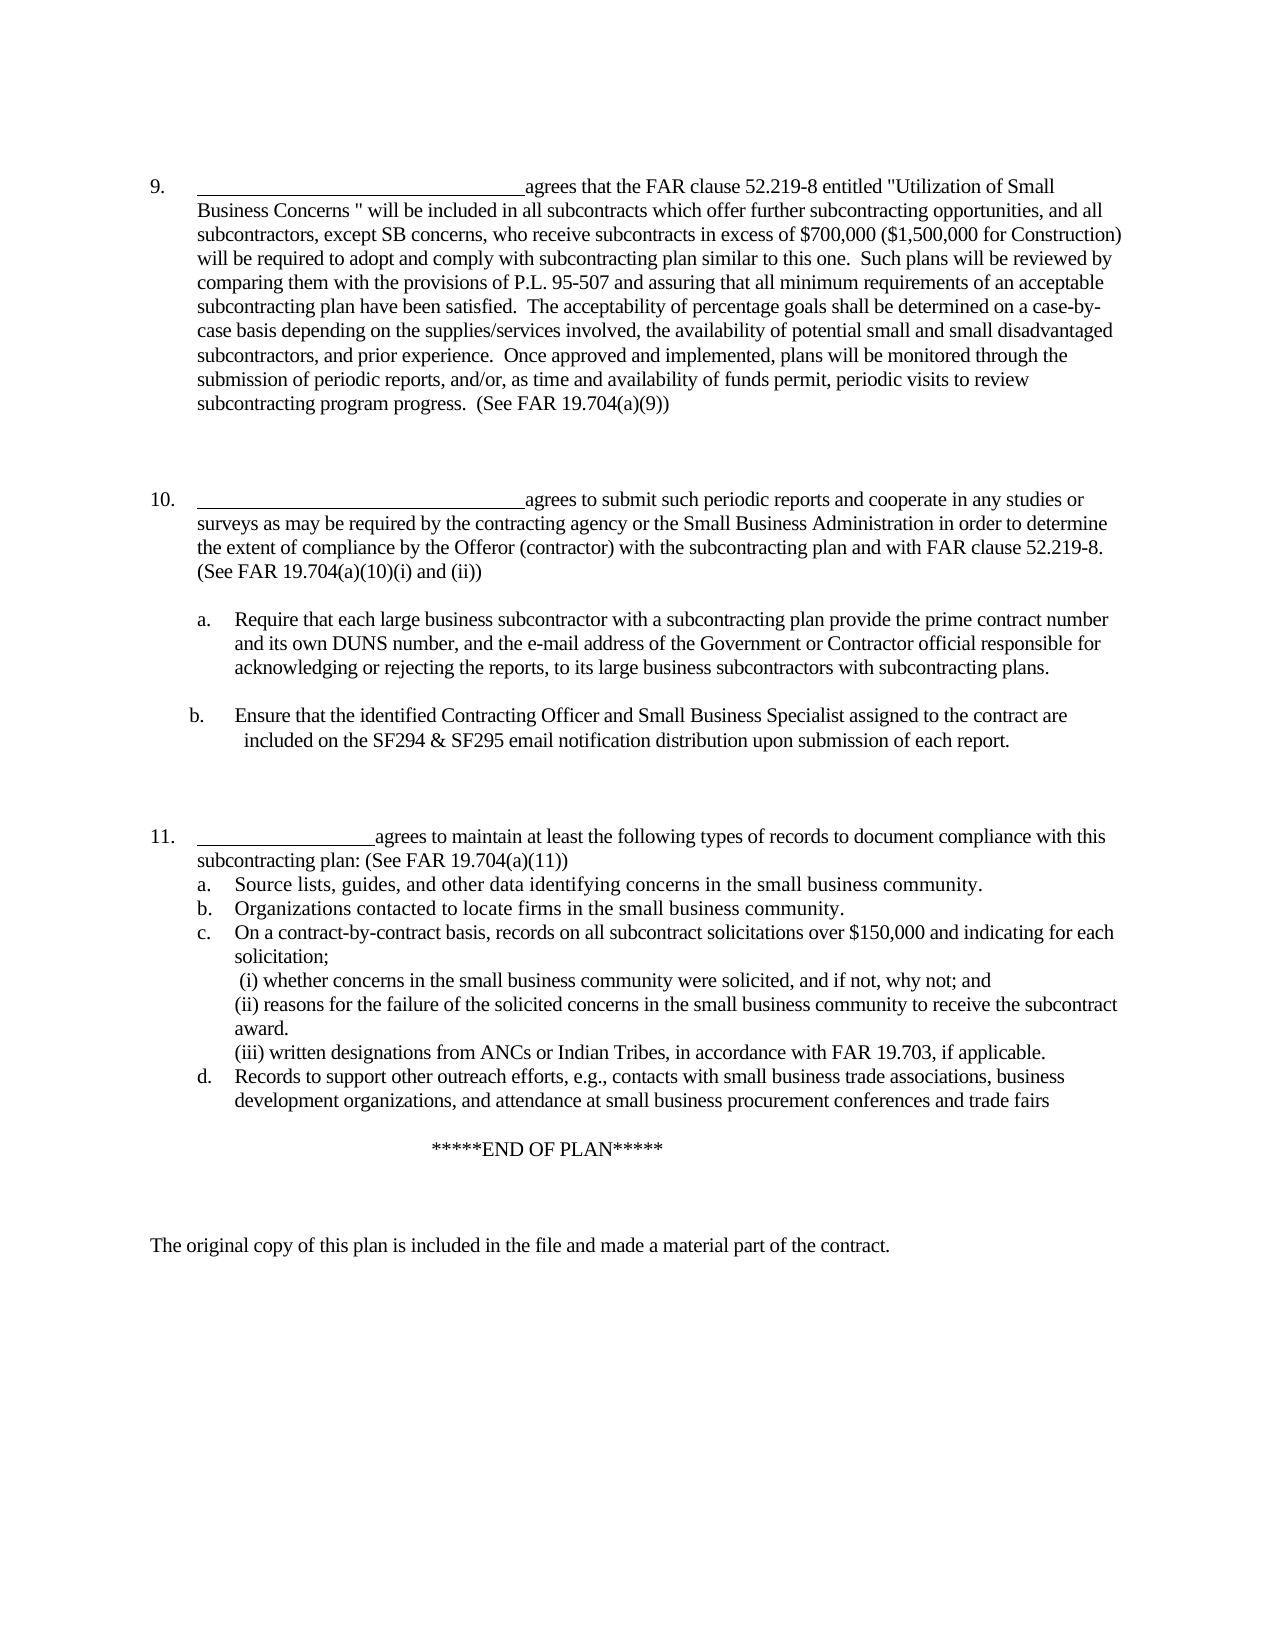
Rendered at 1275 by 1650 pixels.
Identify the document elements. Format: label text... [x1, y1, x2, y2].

list Source lists, guides, and other data identifying concerns in the small business community. [197, 872, 1125, 896]
text (ii) reasons for the failure of the solicited concerns in the small business community to receive the subcontract award. [150, 992, 1125, 1040]
text c. On a contract-by-contract basis, records on all subcontract solicitations over $150,000 and indicating for each solicitation; [150, 920, 1125, 968]
text (i) whether concerns in the small business community were solicited, and if not, why not; and [150, 968, 1125, 992]
text *****END OF PLAN***** [150, 1137, 1125, 1161]
text (iii) written designations from ANCs or Indian Tribes, in accordance with FAR 19.703, if applicable. [150, 1040, 1125, 1064]
text 11. agrees to maintain at least the following types of records to document compliance with this subcontracting plan: (See FAR 19.704(a)(11)) [150, 824, 1125, 872]
list Organizations contacted to locate firms in the small business community. [197, 896, 1125, 920]
text 10. agrees to submit such periodic reports and cooperate in any studies or surveys as may be required by the contracting agency or the Small Business Administration in order to determine the extent of compliance by the Offeror (contractor) with the subcontracting plan and with FAR clause 52.219-8. (See FAR 19.704(a)(10)(i) and (ii)) [150, 487, 1125, 583]
list Require that each large business subcontractor with a subcontracting plan provide the prime contract number and its own DUNS number, and the e-mail address of the Government or Contractor official responsible for acknowledging or rejecting the reports, to its large business subcontractors with subcontracting plans. [197, 607, 1125, 679]
text 9. agrees that the FAR clause 52.219-8 entitled "Utilization of Small Business Concerns " will be included in all subcontracts which offer further subcontracting opportunities, and all subcontractors, except SB concerns, who receive subcontracts in excess of $700,000 ($1,500,000 for Construction) will be required to adopt and comply with subcontracting plan similar to this one. Such plans will be reviewed by comparing them with the provisions of P.L. 95-507 and assuring that all minimum requirements of an acceptable subcontracting plan have been satisfied. The acceptability of percentage goals shall be determined on a case-by-case basis depending on the supplies/services involved, the availability of potential small and small disadvantaged subcontractors, and prior experience. Once approved and implemented, plans will be monitored through the submission of periodic reports, and/or, as time and availability of funds permit, periodic visits to review subcontracting program progress. (See FAR 19.704(a)(9)) [150, 174, 1125, 415]
text d. Records to support other outreach efforts, e.g., contacts with small business trade associations, business development organizations, and attendance at small business procurement conferences and trade fairs [150, 1064, 1125, 1112]
text b. Ensure that the identified Contracting Officer and Small Business Specialist assigned to the contract are included on the SF294 & SF295 email notification distribution upon submission of each report. [150, 703, 1125, 752]
text The original copy of this plan is included in the file and made a material part of the contract. [150, 1233, 1125, 1257]
